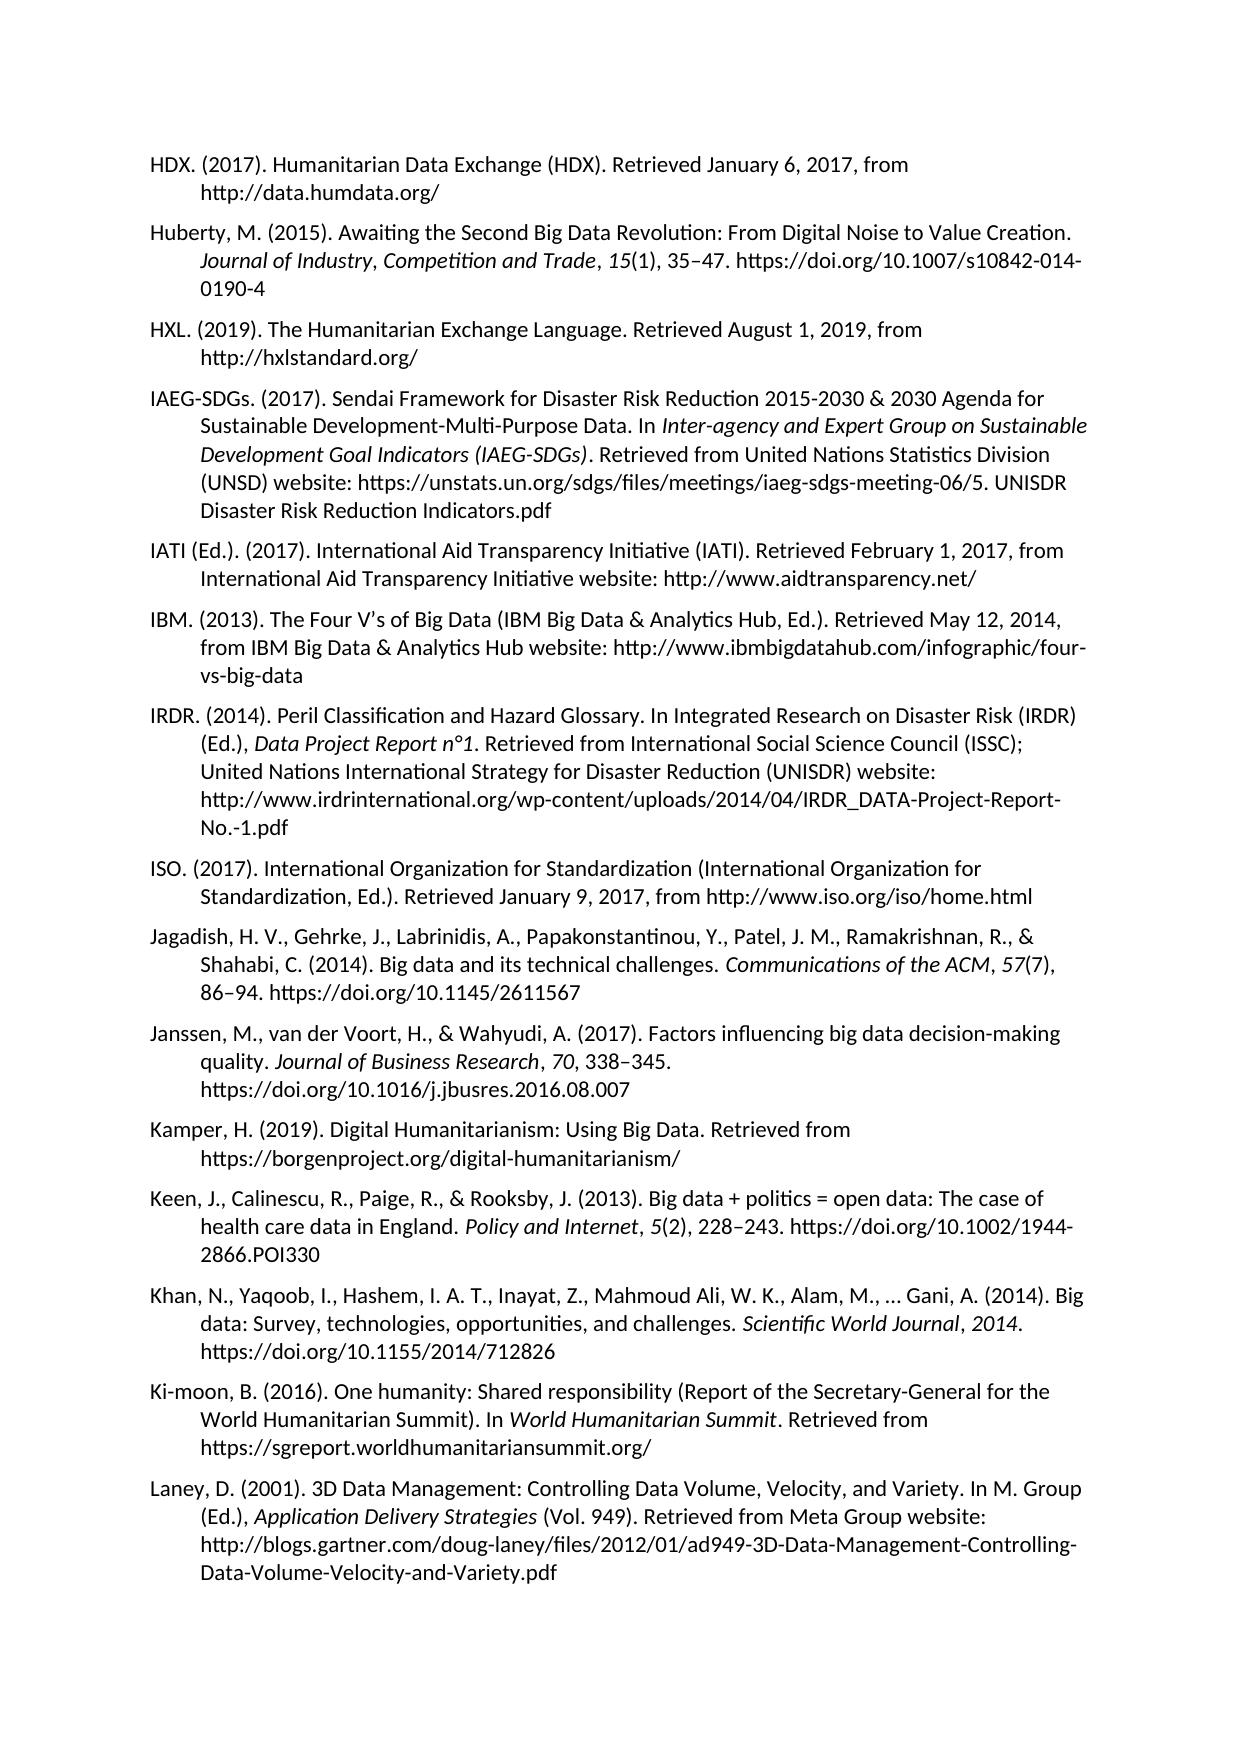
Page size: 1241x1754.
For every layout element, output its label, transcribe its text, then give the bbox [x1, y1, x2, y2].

text IAEG-SDGs. (2017). Sendai Framework for Disaster Risk Reduction 2015-2030 & 2030 Agenda for Sustainable Development-Multi-Purpose Data. In Inter-agency and Expert Group on Sustainable Development Goal Indicators (IAEG-SDGs). Retrieved from United Nations Statistics Division (UNSD) website: https://unstats.un.org/sdgs/files/meetings/iaeg-sdgs-meeting-06/5. UNISDR Disaster Risk Reduction Indicators.pdf [150, 384, 1090, 524]
text Kamper, H. (2019). Digital Humanitarianism: Using Big Data. Retrieved from https://borgenproject.org/digital-humanitarianism/ [150, 1116, 1090, 1172]
text IRDR. (2014). Peril Classification and Hazard Glossary. In Integrated Research on Disaster Risk (IRDR) (Ed.), Data Project Report n°1. Retrieved from International Social Science Council (ISSC); United Nations International Strategy for Disaster Reduction (UNISDR) website: http://www.irdrinternational.org/wp-content/uploads/2014/04/IRDR_DATA-Project-Report-No.-1.pdf [150, 701, 1090, 841]
text Laney, D. (2001). 3D Data Management: Controlling Data Volume, Velocity, and Variety. In M. Group (Ed.), Application Delivery Strategies (Vol. 949). Retrieved from Meta Group website: http://blogs.gartner.com/doug-laney/files/2012/01/ad949-3D-Data-Management-Controlling-Data-Volume-Velocity-and-Variety.pdf [150, 1474, 1090, 1586]
text ISO. (2017). International Organization for Standardization (International Organization for Standardization, Ed.). Retrieved January 9, 2017, from http://www.iso.org/iso/home.html [150, 854, 1090, 910]
text Ki-moon, B. (2016). One humanity: Shared responsibility (Report of the Secretary-General for the World Humanitarian Summit). In World Humanitarian Summit. Retrieved from https://sgreport.worldhumanitariansummit.org/ [150, 1377, 1090, 1461]
text Huberty, M. (2015). Awaiting the Second Big Data Revolution: From Digital Noise to Value Creation. Journal of Industry, Competition and Trade, 15(1), 35–47. https://doi.org/10.1007/s10842-014-0190-4 [150, 218, 1090, 303]
text Jagadish, H. V., Gehrke, J., Labrinidis, A., Papakonstantinou, Y., Patel, J. M., Ramakrishnan, R., & Shahabi, C. (2014). Big data and its technical challenges. Communications of the ACM, 57(7), 86–94. https://doi.org/10.1145/2611567 [150, 922, 1090, 1007]
text Khan, N., Yaqoob, I., Hashem, I. A. T., Inayat, Z., Mahmoud Ali, W. K., Alam, M., … Gani, A. (2014). Big data: Survey, technologies, opportunities, and challenges. Scientific World Journal, 2014. https://doi.org/10.1155/2014/712826 [150, 1281, 1090, 1365]
text Janssen, M., van der Voort, H., & Wahyudi, A. (2017). Factors influencing big data decision-making quality. Journal of Business Research, 70, 338–345. https://doi.org/10.1016/j.jbusres.2016.08.007 [150, 1019, 1090, 1103]
text IBM. (2013). The Four V’s of Big Data (IBM Big Data & Analytics Hub, Ed.). Retrieved May 12, 2014, from IBM Big Data & Analytics Hub website: http://www.ibmbigdatahub.com/infographic/four-vs-big-data [150, 605, 1090, 689]
text IATI (Ed.). (2017). International Aid Transparency Initiative (IATI). Retrieved February 1, 2017, from International Aid Transparency Initiative website: http://www.aidtransparency.net/ [150, 536, 1090, 592]
text Keen, J., Calinescu, R., Paige, R., & Rooksby, J. (2013). Big data + politics = open data: The case of health care data in England. Policy and Internet, 5(2), 228–243. https://doi.org/10.1002/1944-2866.POI330 [150, 1184, 1090, 1268]
text HXL. (2019). The Humanitarian Exchange Language. Retrieved August 1, 2019, from http://hxlstandard.org/ [150, 315, 1090, 371]
text HDX. (2017). Humanitarian Data Exchange (HDX). Retrieved January 6, 2017, from http://data.humdata.org/ [150, 150, 1090, 206]
